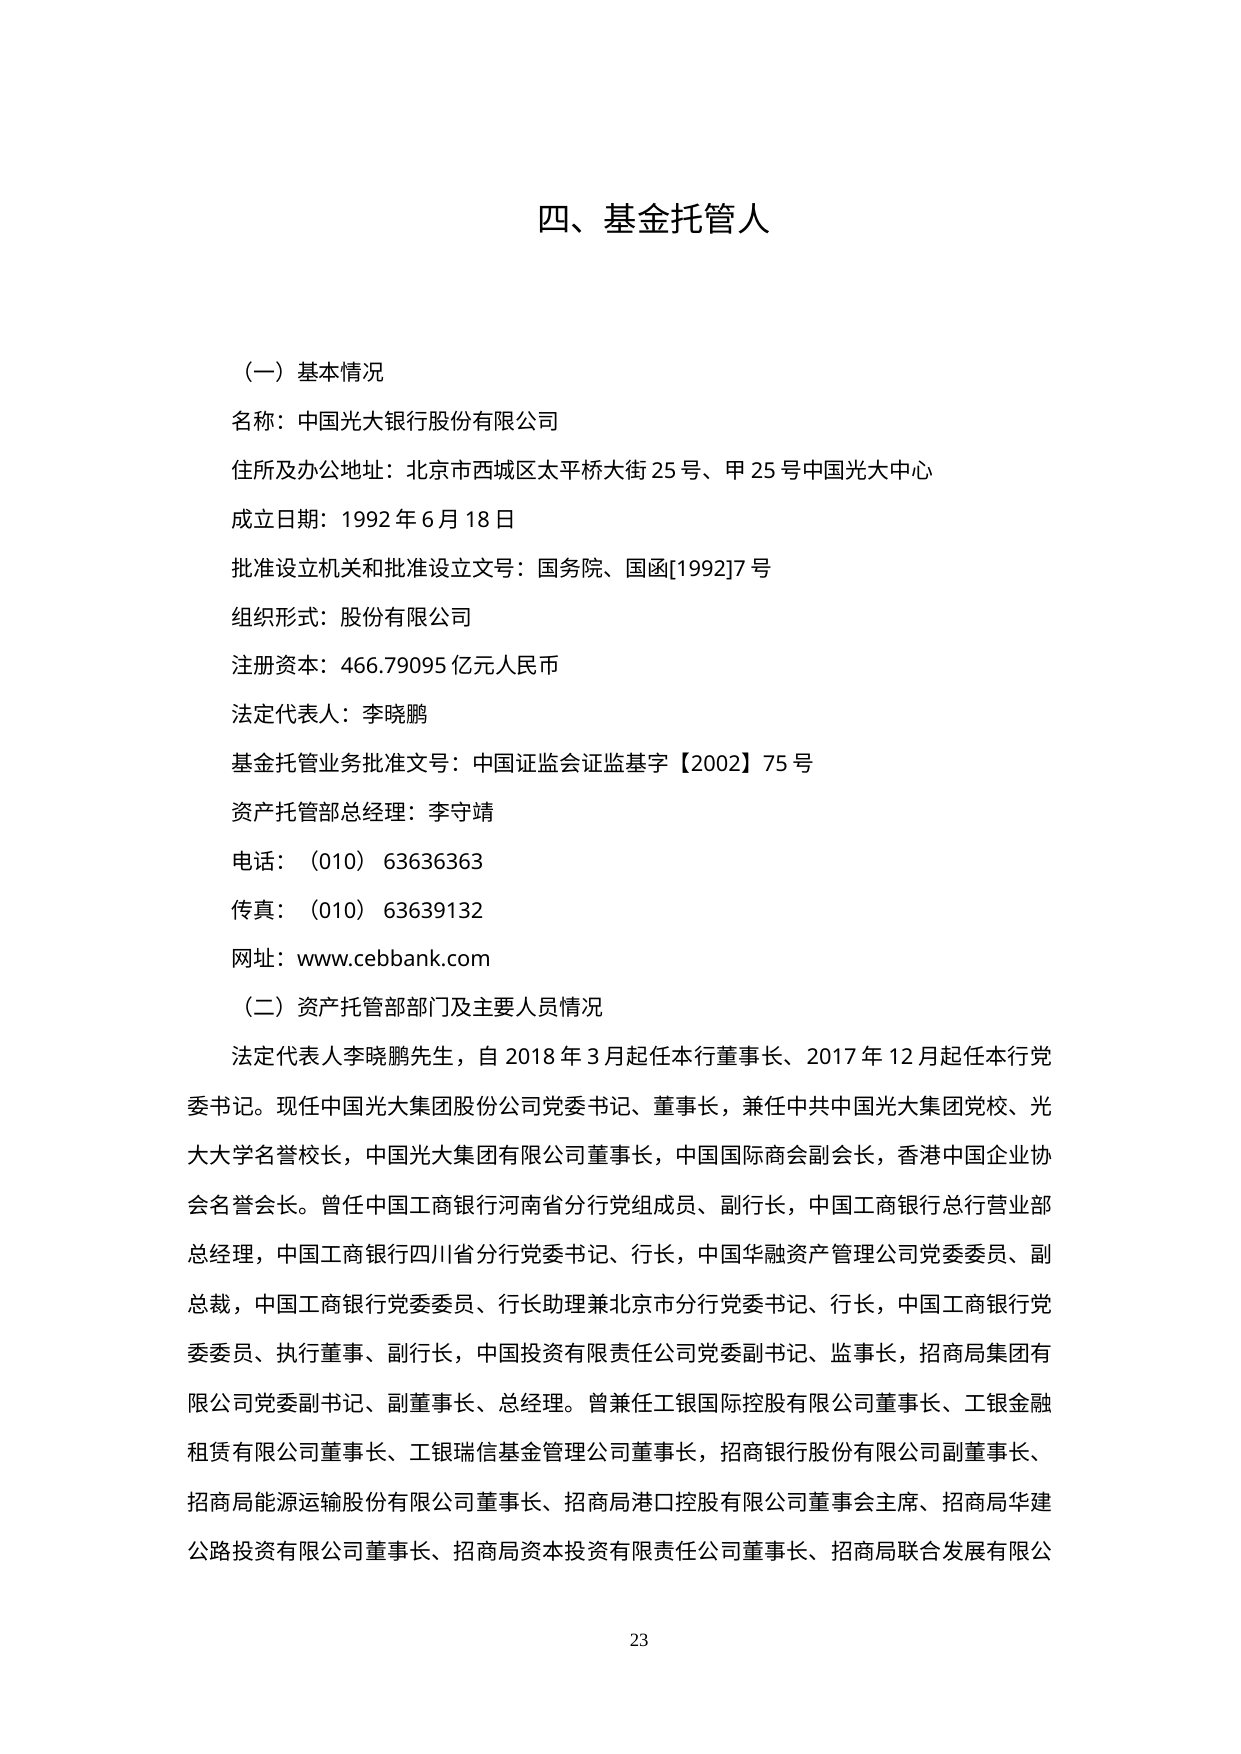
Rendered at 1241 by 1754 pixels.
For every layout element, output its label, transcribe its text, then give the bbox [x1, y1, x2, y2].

text 批准设立机关和批准设立文号：国务院、国函[1992]7号 [187, 550, 1053, 583]
text 成立日期：1992年6月18日 [187, 501, 1053, 534]
text 法定代表人：李晓鹏 [187, 697, 1053, 729]
text 电话：（010） 63636363 [187, 843, 1053, 876]
text （一）基本情况 [187, 354, 1053, 388]
text 住所及办公地址：北京市西城区太平桥大街25号、甲25号中国光大中心 [187, 452, 1053, 485]
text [187, 1038, 1053, 1566]
text 组织形式：股份有限公司 [187, 599, 1053, 632]
text 传真：（010） 63639132 [187, 892, 1053, 925]
text 注册资本：466.79095亿元人民币 [187, 648, 1053, 681]
text 基金托管业务批准文号：中国证监会证监基字【2002】75号 [187, 745, 1053, 778]
text 网址：www.cebbank.com [187, 941, 1053, 974]
text 名称：中国光大银行股份有限公司 [187, 403, 1053, 436]
text 资产托管部总经理：李守靖 [187, 794, 1053, 827]
text （二）资产托管部部门及主要人员情况 [187, 990, 1053, 1023]
subtitle 四、基金托管人 [187, 183, 1053, 249]
